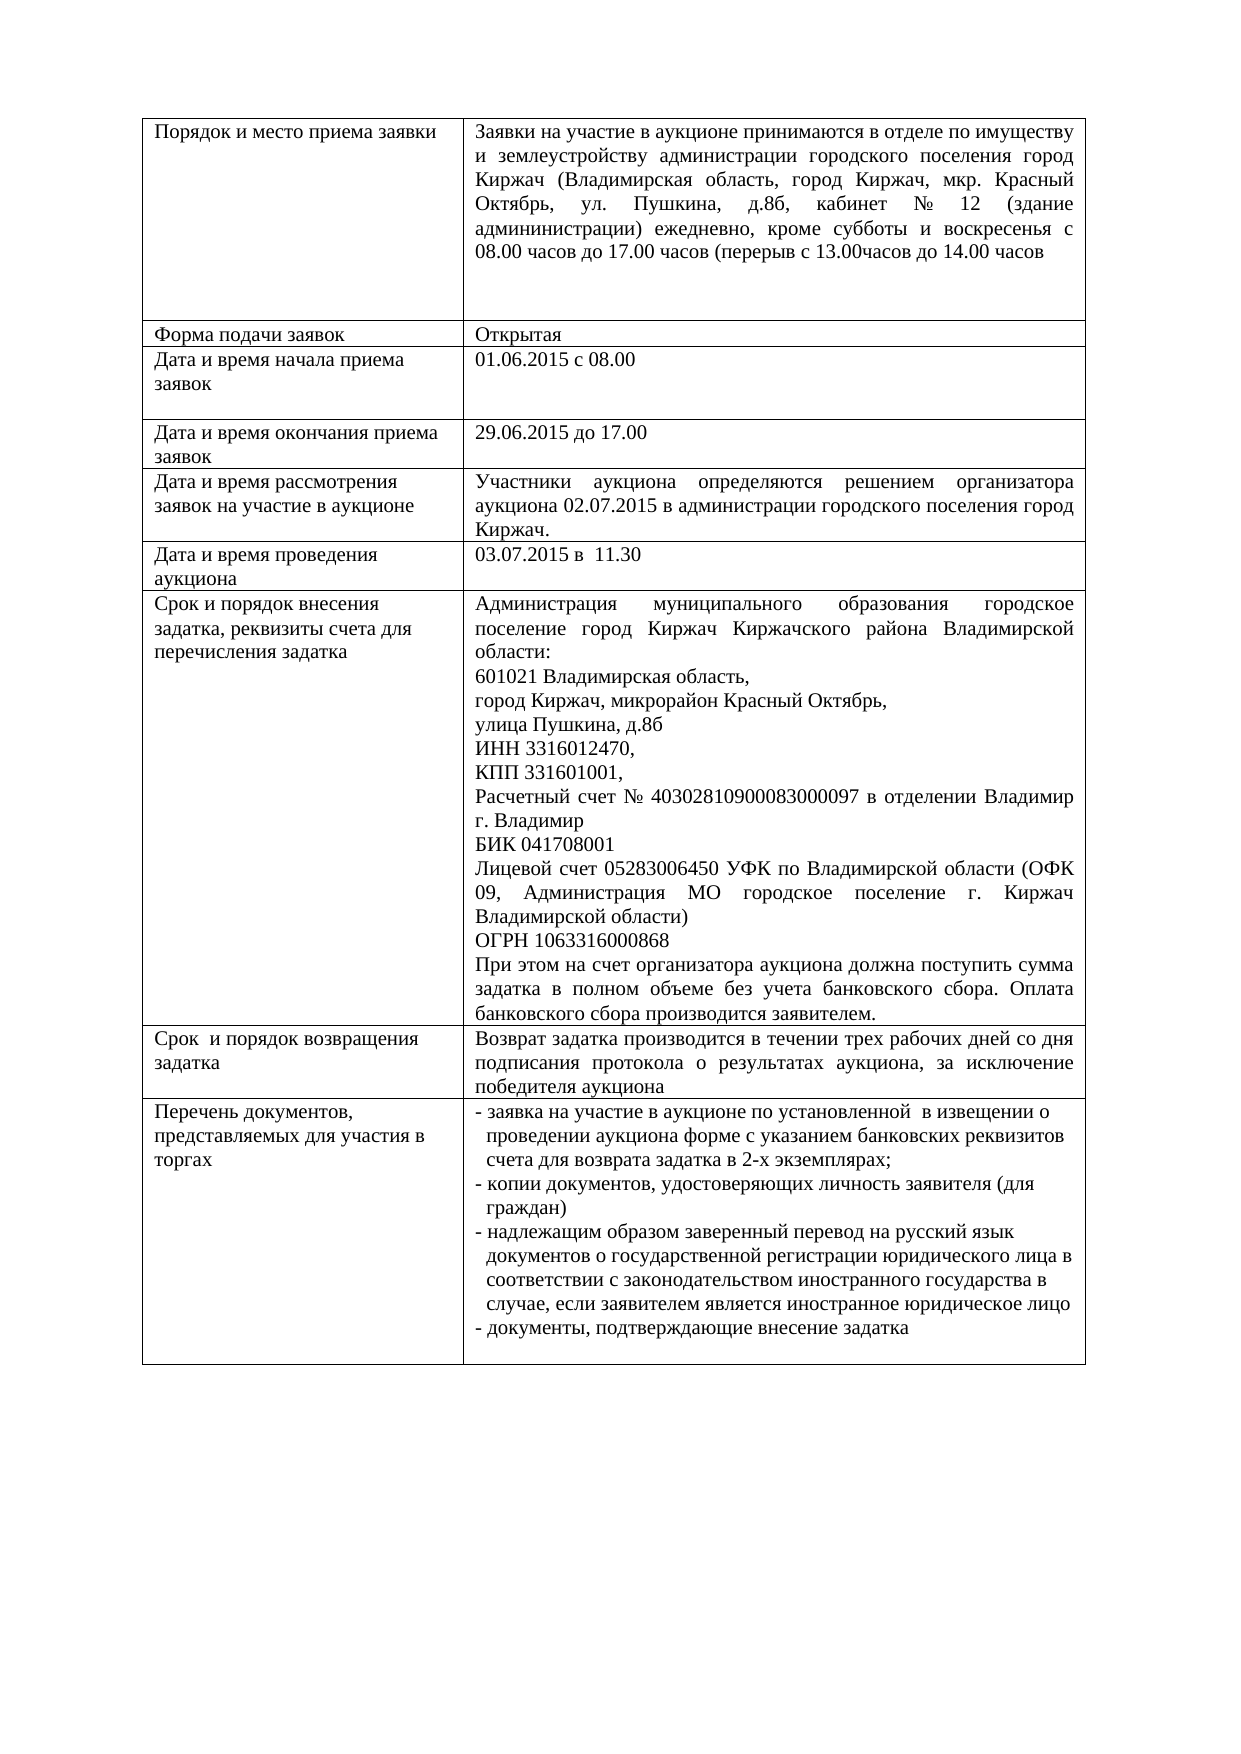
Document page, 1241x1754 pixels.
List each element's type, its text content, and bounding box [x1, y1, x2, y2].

table_cell Дата и время проведения аукциона [143, 542, 463, 590]
table_cell Администрация муниципального образования городское поселение город Киржач Киржачского района Владимирской области: 601021 Владимирская область, город Киржач, микрорайон Красный Октябрь, улица Пушкина, д.8б ИНН 3316012470, КПП 331601001, Расчетный счет № 40302810900083000097 в отделении Владимир г. Владимир БИК 041708001 Лицевой счет 05283006450 УФК по Владимирской области (ОФК 09, Администрация МО городское поселение г. Киржач Владимирской области) ОГРН 1063316000868 При этом на счет организатора аукциона должна поступить сумма задатка в полном объеме без учета банковского сбора. Оплата банковского сбора производится заявителем. [464, 591, 1085, 1024]
table_cell 03.07.2015 в 11.30 [464, 542, 1085, 590]
table_cell Участники аукциона определяются решением организатора аукциона 02.07.2015 в администрации городского поселения город Киржач. [464, 469, 1085, 541]
table_cell Дата и время рассмотрения заявок на участие в аукционе [143, 469, 463, 541]
table_cell Открытая [464, 321, 1085, 346]
table_cell Порядок и место приема заявки [143, 119, 463, 320]
table_cell - заявка на участие в аукционе по установленной в извещении о проведении аукциона форме с указанием банковских реквизитов счета для возврата задатка в 2-х экземплярах; - копии документов, удостоверяющих личность заявителя (для граждан) - надлежащим образом заверенный перевод на русский язык документов о государственной регистрации юридического лица в соответствии с законодательством иностранного государства в случае, если заявителем является иностранное юридическое лицо - документы, подтверждающие внесение задатка [464, 1099, 1085, 1363]
table_cell 29.06.2015 до 17.00 [464, 420, 1085, 468]
table_cell Заявки на участие в аукционе принимаются в отделе по имуществу и землеустройству администрации городского поселения город Киржач (Владимирская область, город Киржач, мкр. Красный Октябрь, ул. Пушкина, д.8б, кабинет № 12 (здание админинистрации) ежедневно, кроме субботы и воскресенья с 08.00 часов до 17.00 часов (перерыв с 13.00часов до 14.00 часов [464, 119, 1085, 320]
table_cell Срок и порядок внесения задатка, реквизиты счета для перечисления задатка [143, 591, 463, 1024]
table_cell Перечень документов, представляемых для участия в торгах [143, 1099, 463, 1363]
table_cell Форма подачи заявок [143, 321, 463, 346]
table_cell Дата и время окончания приема заявок [143, 420, 463, 468]
table_cell Срок и порядок возвращения задатка [143, 1026, 463, 1098]
table_cell Дата и время начала приема заявок [143, 347, 463, 419]
table_cell Возврат задатка производится в течении трех рабочих дней со дня подписания протокола о результатах аукциона, за исключение победителя аукциона [464, 1026, 1085, 1098]
table_cell 01.06.2015 с 08.00 [464, 347, 1085, 419]
